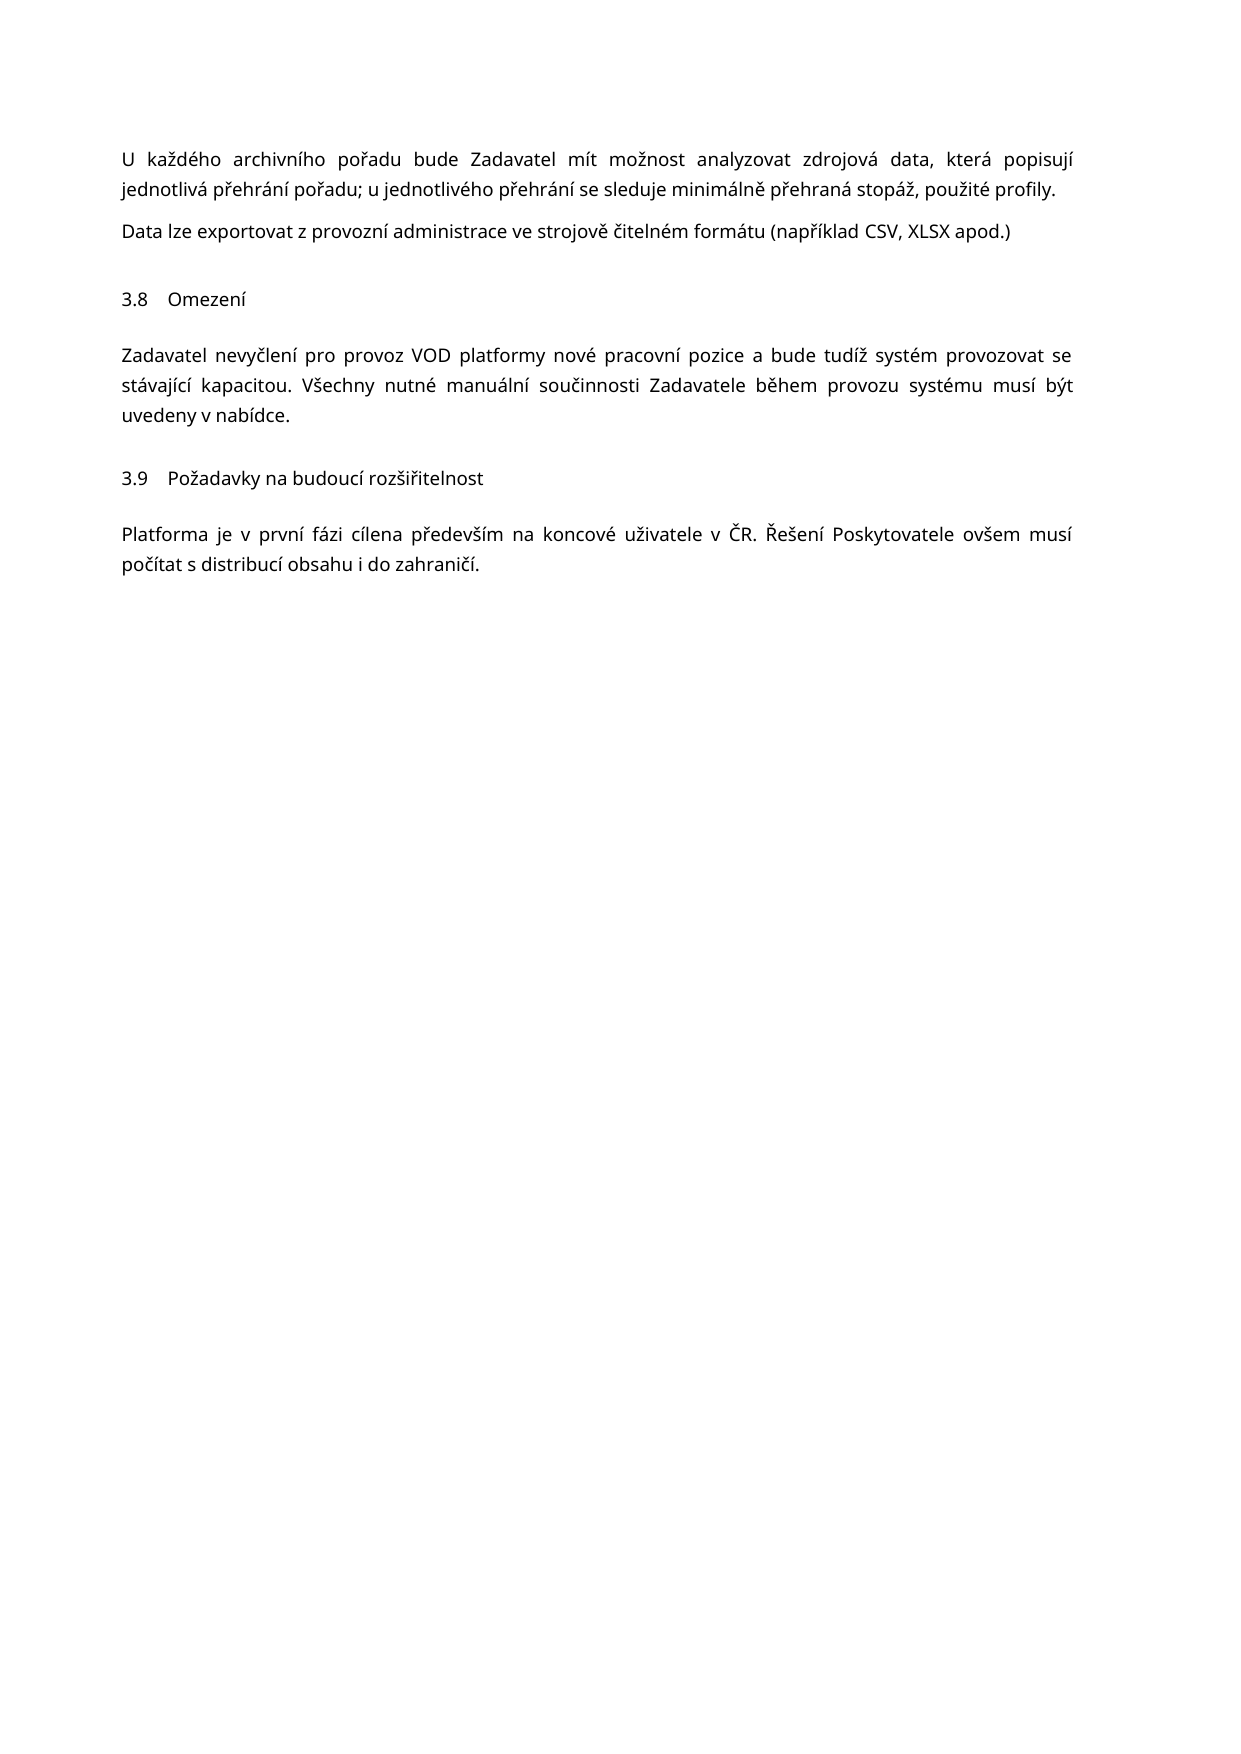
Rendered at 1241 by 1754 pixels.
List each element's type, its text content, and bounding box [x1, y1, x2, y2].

text Zadavatel nevyčlení pro provoz VOD platformy nové pracovní pozice a bude tudíž systém provozovat se stávající kapacitou. Všechny nutné manuální součinnosti Zadavatele během provozu systému musí být uvedeny v nabídce. [121, 338, 1074, 428]
text Platforma je v první fázi cílena především na koncové uživatele v ČR. Řešení Poskytovatele ovšem musí počítat s distribucí obsahu i do zahraničí. [121, 517, 1074, 577]
list Omezení [121, 289, 1074, 311]
text U každého archivního pořadu bude Zadavatel mít možnost analyzovat zdrojová data, která popisují jednotlivá přehrání pořadu; u jednotlivého přehrání se sleduje minimálně přehraná stopáž, použité profily. [121, 142, 1074, 202]
list Požadavky na budoucí rozšiřitelnost [121, 468, 1074, 490]
text Data lze exportovat z provozní administrace ve strojově čitelném formátu (například CSV, XLSX apod.) [121, 221, 1074, 243]
